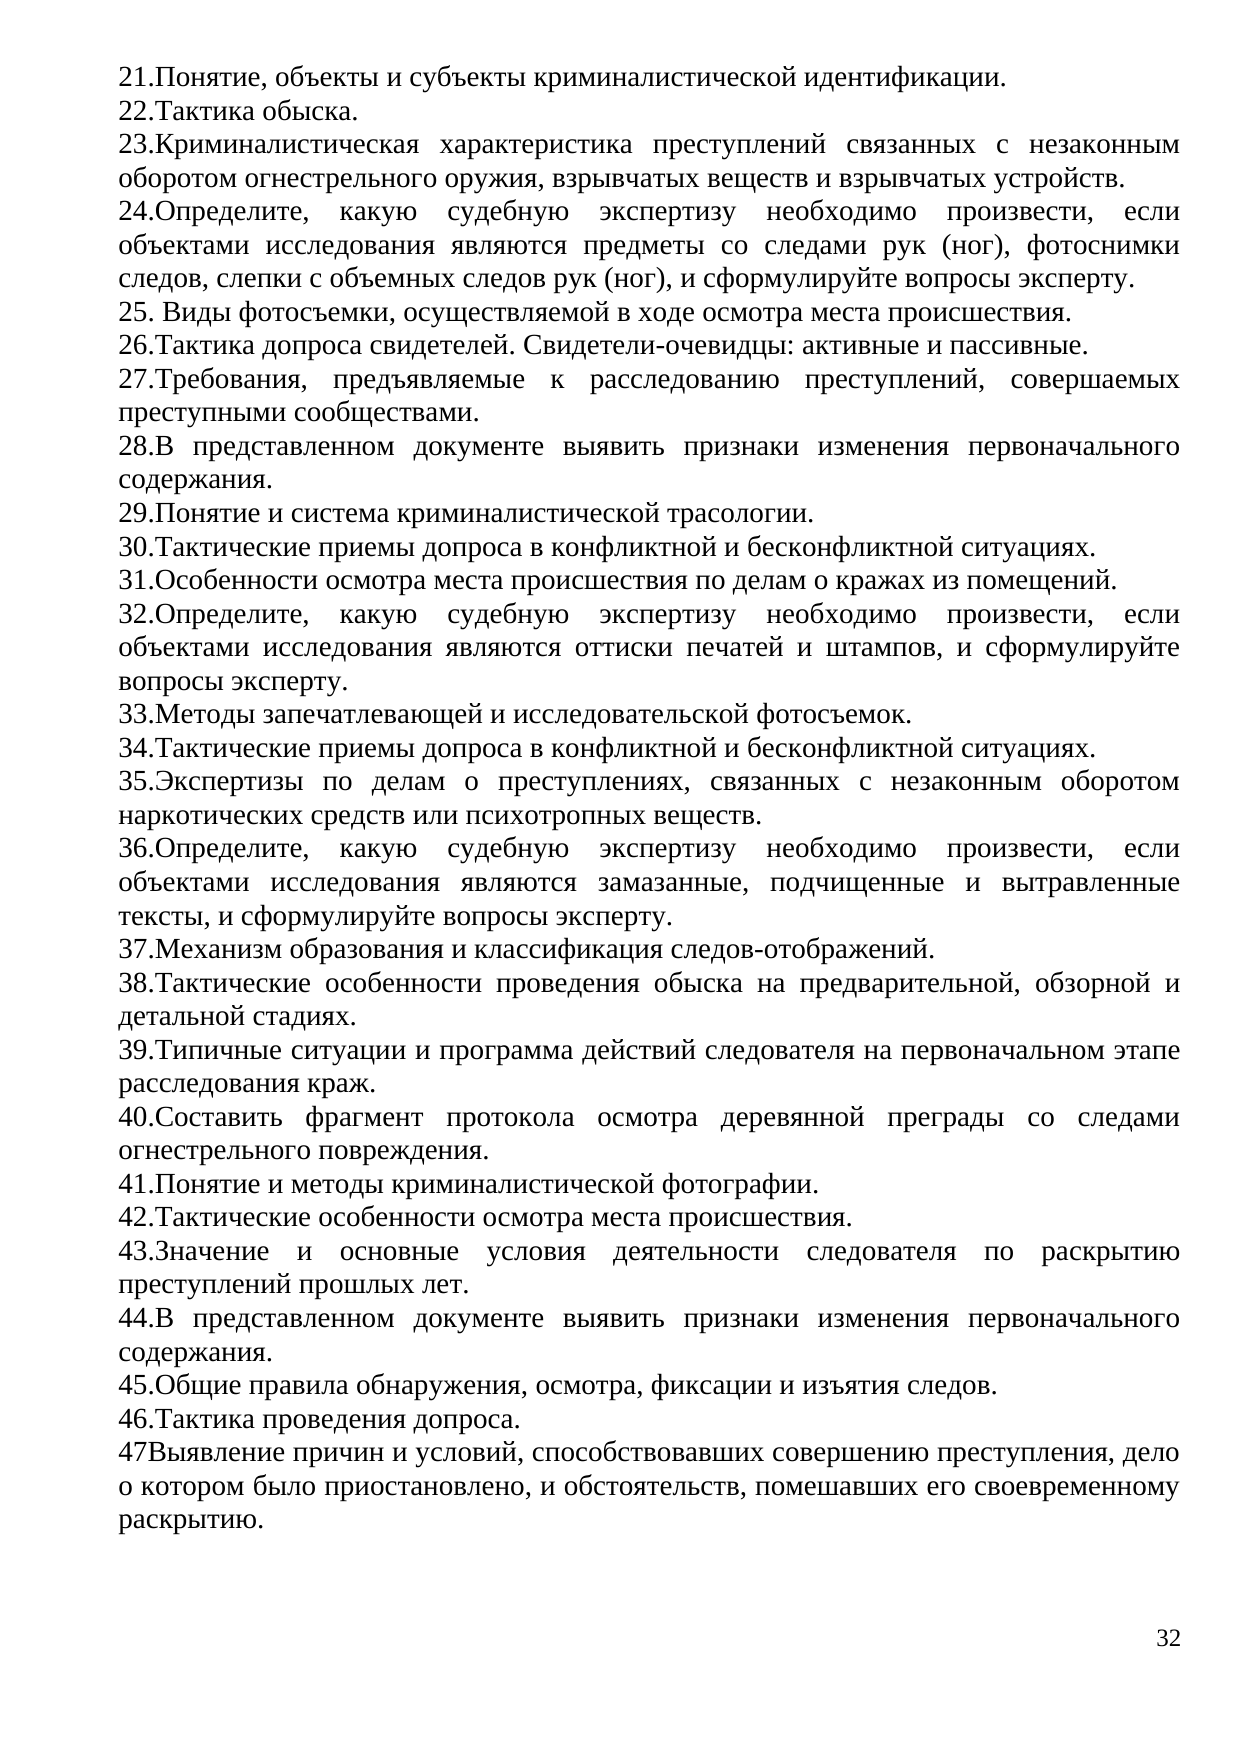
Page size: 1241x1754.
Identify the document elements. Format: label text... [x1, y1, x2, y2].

text 21.Понятие, объекты и субъекты криминалистической идентификации. [118, 59, 1181, 93]
text 23.Криминалистическая характеристика преступлений связанных с незаконным оборотом огнестрельного оружия, взрывчатых веществ и взрывчатых устройств. [118, 126, 1181, 193]
text 30.Тактические приемы допроса в конфликтной и бесконфликтной ситуациях. [118, 529, 1181, 562]
text 37.Механизм образования и классификация следов-отображений. [118, 931, 1181, 965]
text 39.Типичные ситуации и программа действий следователя на первоначальном этапе расследования краж. [118, 1032, 1181, 1099]
text 22.Тактика обыска. [118, 93, 1181, 126]
text 35.Экспертизы по делам о преступлениях, связанных с незаконным оборотом наркотических средств или психотропных веществ. [118, 763, 1181, 831]
text 28.В представленном документе выявить признаки изменения первоначального содержания. [118, 428, 1181, 495]
text 47Выявление причин и условий, способствовавших совершению преступления, дело о котором было приостановлено, и обстоятельств, помешавших его своевременному раскрытию. [118, 1434, 1181, 1535]
text 46.Тактика проведения допроса. [118, 1401, 1181, 1434]
text 33.Методы запечатлевающей и исследовательской фотосъемок. [118, 696, 1181, 730]
text 42.Тактические особенности осмотра места происшествия. [118, 1199, 1181, 1233]
text 36.Определите, какую судебную экспертизу необходимо произвести, если объектами исследования являются замазанные, подчищенные и вытравленные тексты, и сформулируйте вопросы эксперту. [118, 831, 1181, 931]
text 32.Определите, какую судебную экспертизу необходимо произвести, если объектами исследования являются оттиски печатей и штампов, и сформулируйте вопросы эксперту. [118, 596, 1181, 696]
text 40.Составить фрагмент протокола осмотра деревянной преграды со следами огнестрельного повреждения. [118, 1099, 1181, 1166]
text 29.Понятие и система криминалистической трасологии. [118, 495, 1181, 529]
text 26.Тактика допроса свидетелей. Свидетели-очевидцы: активные и пассивные. [118, 327, 1181, 361]
text 45.Общие правила обнаружения, осмотра, фиксации и изъятия следов. [118, 1367, 1181, 1401]
text 27.Требования, предъявляемые к расследованию преступлений, совершаемых преступными сообществами. [118, 361, 1181, 428]
text 41.Понятие и методы криминалистической фотографии. [118, 1166, 1181, 1199]
text 43.Значение и основные условия деятельности следователя по раскрытию преступлений прошлых лет. [118, 1233, 1181, 1300]
text 44.В представленном документе выявить признаки изменения первоначального содержания. [118, 1300, 1181, 1367]
text 31.Особенности осмотра места происшествия по делам о кражах из помещений. [118, 562, 1181, 596]
text 38.Тактические особенности проведения обыска на предварительной, обзорной и детальной стадиях. [118, 965, 1181, 1032]
text 24.Определите, какую судебную экспертизу необходимо произвести, если объектами исследования являются предметы со следами рук (ног), фотоснимки следов, слепки с объемных следов рук (ног), и сформулируйте вопросы эксперту. [118, 193, 1181, 294]
text 34.Тактические приемы допроса в конфликтной и бесконфликтной ситуациях. [118, 730, 1181, 763]
text 25. Виды фотосъемки, осуществляемой в ходе осмотра места происшествия. [118, 294, 1181, 327]
